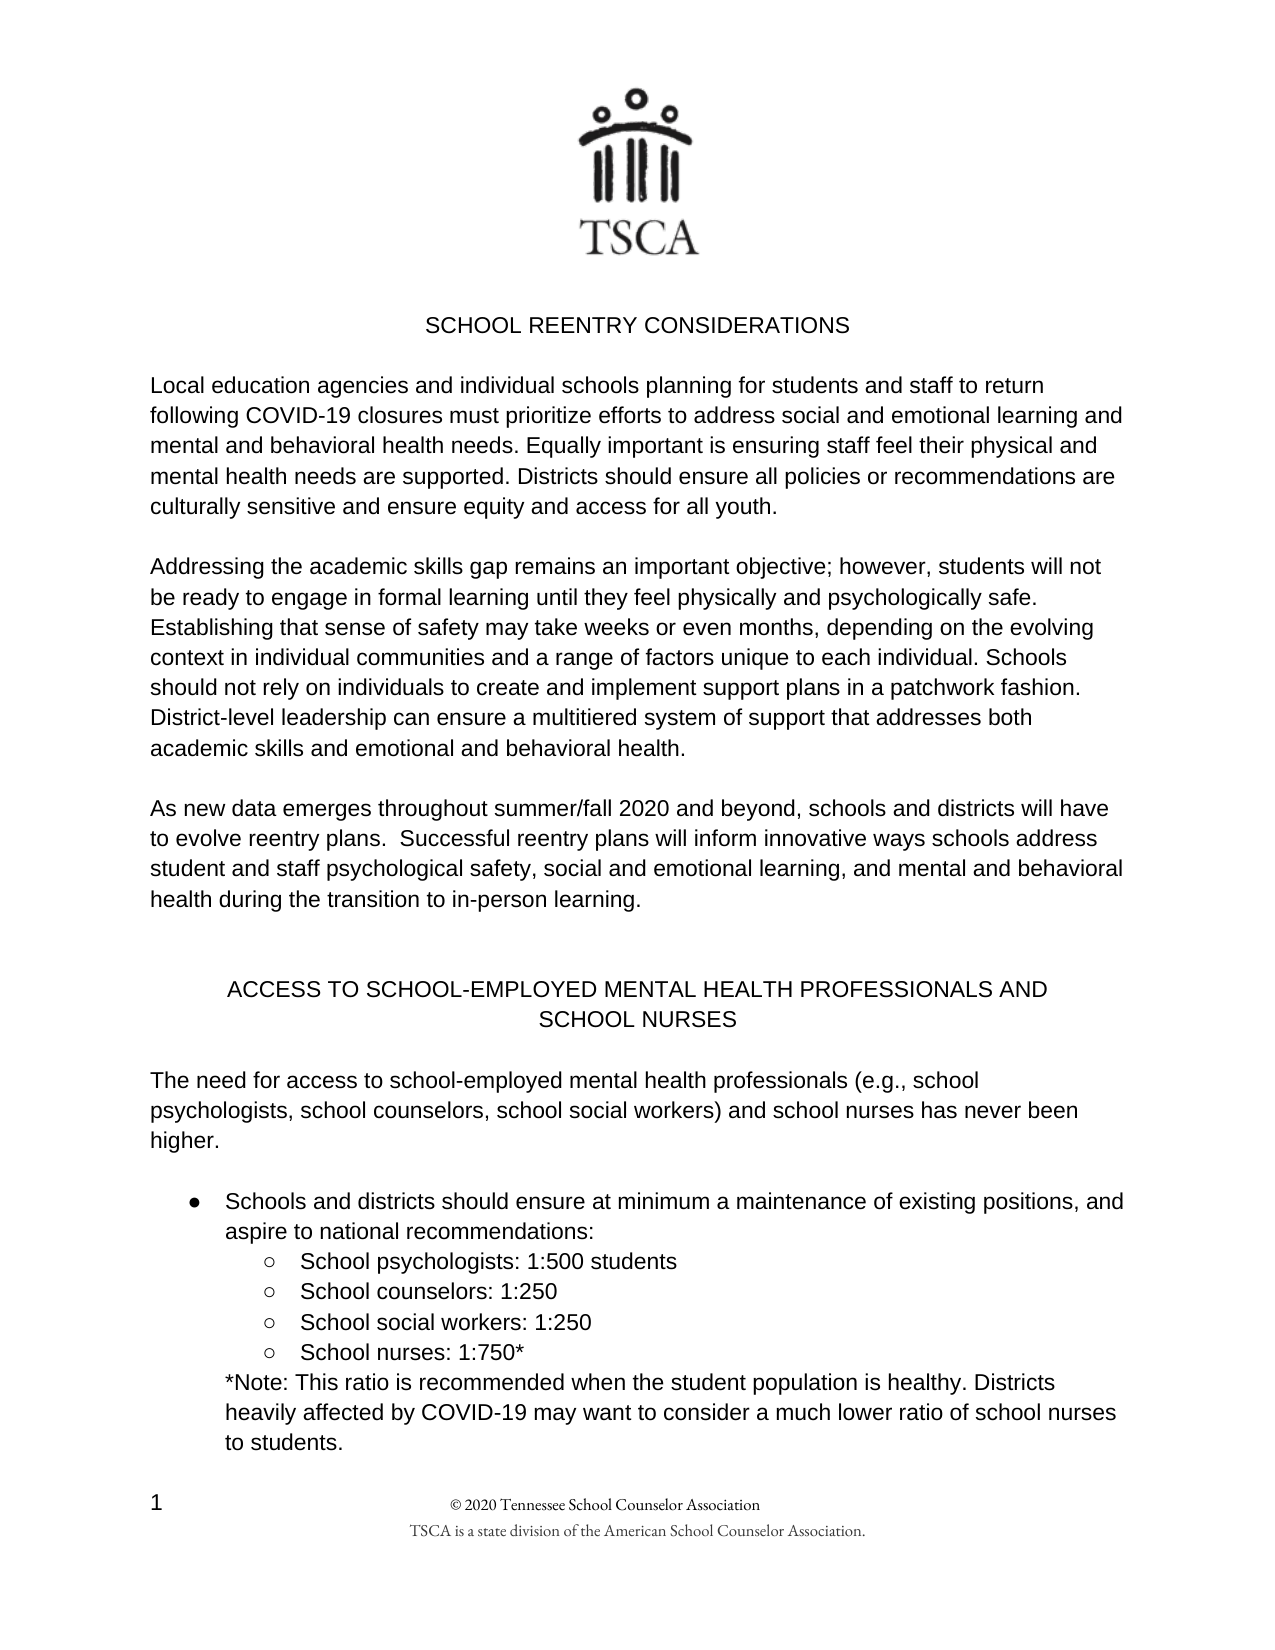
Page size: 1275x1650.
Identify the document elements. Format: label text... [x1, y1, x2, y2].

list School social workers: 1:250 [262, 1308, 1125, 1335]
text As new data emerges throughout summer/fall 2020 and beyond, schools and districts will have to evolve reentry plans. Successful reentry plans will inform innovative ways schools address student and staff psychological safety, social and emotional learning, and mental and behavioral health during the transition to in-person learning. [150, 795, 1125, 912]
list School nurses: 1:750* [262, 1339, 1125, 1365]
text SCHOOL NURSES [150, 1006, 1125, 1033]
text The need for access to school-employed mental health professionals (e.g., school psychologists, school counselors, school social workers) and school nurses has never been higher. [150, 1067, 1125, 1154]
text SCHOOL REENTRY CONSIDERATIONS [150, 312, 1125, 338]
list School counselors: 1:250 [262, 1278, 1125, 1305]
list Schools and districts should ensure at minimum a maintenance of existing positions, and aspire to national recommendations: [187, 1188, 1125, 1244]
text ACCESS TO SCHOOL-EMPLOYED MENTAL HEALTH PROFESSIONALS AND [150, 976, 1125, 1003]
text Addressing the academic skills gap remains an important objective; however, students will not be ready to engage in formal learning until they feel physically and psychologically safe. Establishing that sense of safety may take weeks or even months, depending on the evolving context in individual communities and a range of factors unique to each individual. Schools should not rely on individuals to create and implement support plans in a patchwork fashion. District-level leadership can ensure a multitiered system of support that addresses both academic skills and emotional and behavioral health. [150, 553, 1125, 761]
picture [549, 75, 726, 278]
text Local education agencies and individual schools planning for students and staff to return following COVID-19 closures must prioritize efforts to address social and emotional learning and mental and behavioral health needs. Equally important is ensuring staff feel their physical and mental health needs are supported. Districts should ensure all policies or recommendations are culturally sensitive and ensure equity and access for all youth. [150, 372, 1125, 519]
list School psychologists: 1:500 students [262, 1248, 1125, 1274]
text *Note: This ratio is recommended when the student population is healthy. Districts heavily affected by COVID-19 may want to consider a much lower ratio of school nurses to students. [225, 1369, 1125, 1456]
